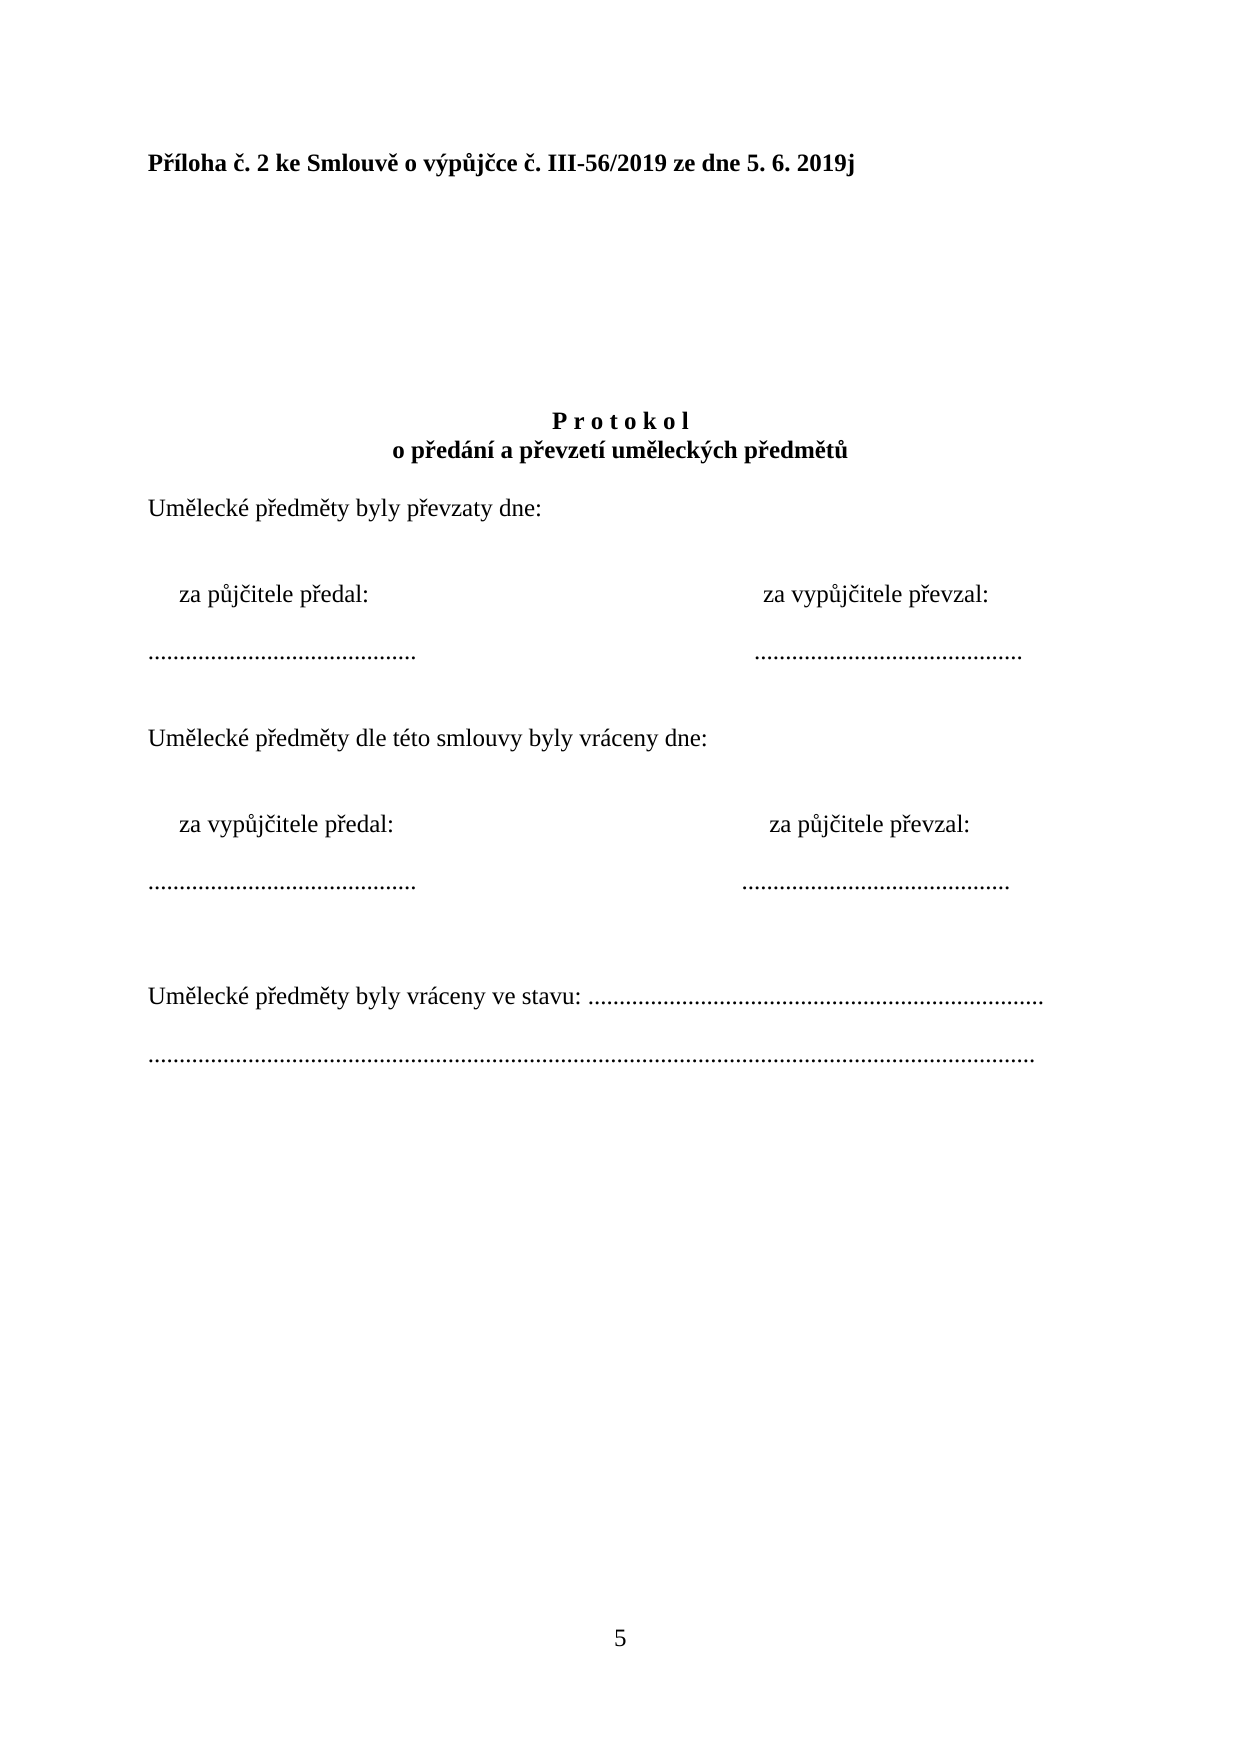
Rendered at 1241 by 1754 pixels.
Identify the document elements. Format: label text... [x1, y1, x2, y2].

text za vypůjčitele předal: za půjčitele převzal: [148, 809, 1093, 838]
text Umělecké předměty byly vráceny ve stavu: ......................................................................... [148, 981, 1093, 1010]
text Umělecké předměty byly převzaty dne: [148, 493, 1093, 521]
subtitle P r o t o k o l [148, 406, 1093, 435]
text ........................................... ........................................... [148, 636, 1093, 665]
text za půjčitele předal: za vypůjčitele převzal: [148, 579, 1093, 608]
text Příloha č. 2 ke Smlouvě o výpůjčce č. III-56/2019 ze dne 5. 6. 2019j [148, 148, 1093, 176]
text .............................................................................................................................................. [148, 1039, 1093, 1068]
text ........................................... ........................................... [148, 866, 1093, 895]
text Umělecké předměty dle této smlouvy byly vráceny dne: [148, 723, 1093, 751]
text o předání a převzetí uměleckých předmětů [148, 435, 1093, 464]
